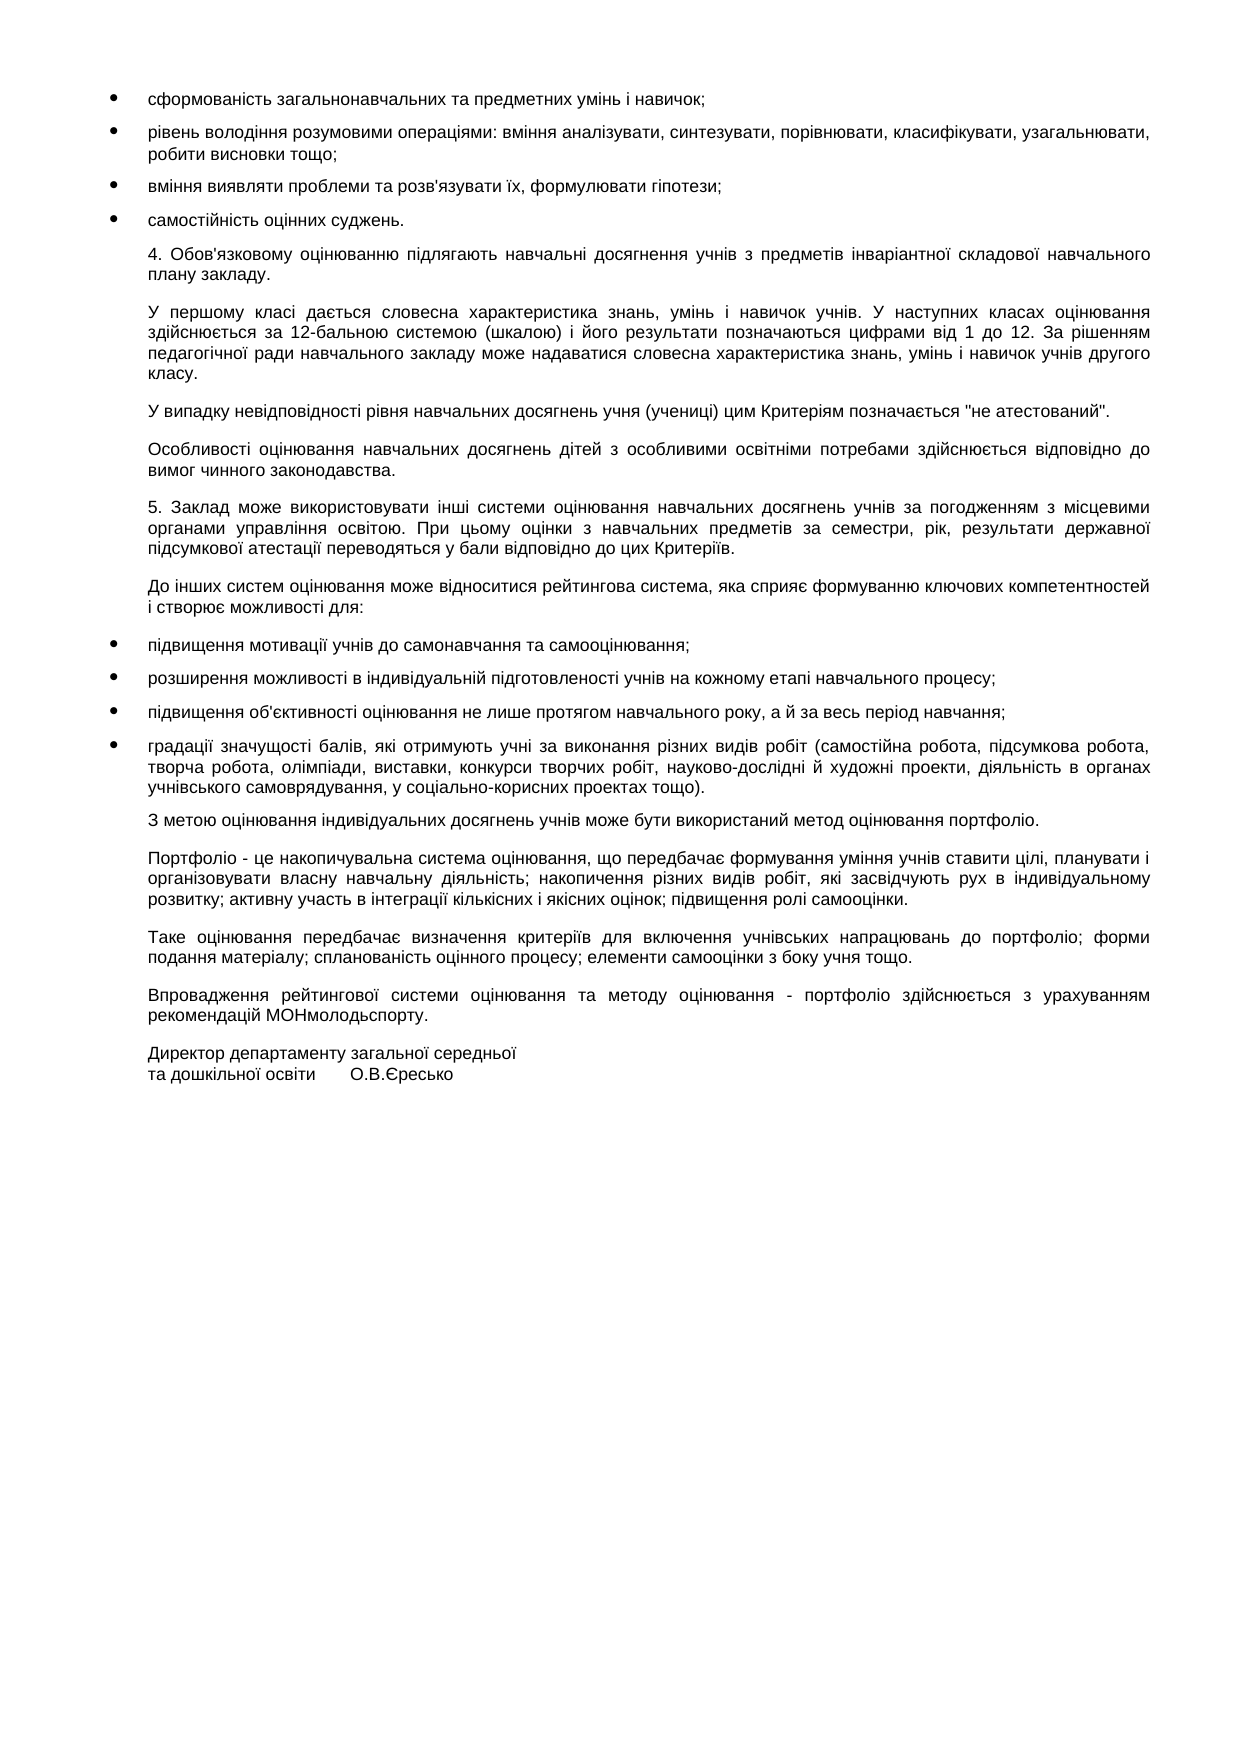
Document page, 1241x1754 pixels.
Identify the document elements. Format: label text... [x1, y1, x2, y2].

text Впровадження рейтингової системи оцінювання та методу оцінювання - портфоліо здійснюється з урахуванням рекомендацій МОНмолодьспорту. [148, 985, 1152, 1026]
list підвищення мотивації учнів до самонавчання та самооцінювання; [110, 634, 1152, 656]
text 4. Обов'язковому оцінюванню підлягають навчальні досягнення учнів з предметів інваріантної складової навчального плану закладу. [148, 243, 1152, 284]
text Таке оцінювання передбачає визначення критеріїв для включення учнівських напрацювань до портфоліо; форми подання матеріалу; спланованість оцінного процесу; елементи самооцінки з боку учня тощо. [148, 926, 1152, 967]
list сформованість загальнонавчальних та предметних умінь і навичок; [110, 88, 1152, 110]
list градації значущості балів, які отримують учні за виконання різних видів робіт (самостійна робота, підсумкова робота, творча робота, олімпіади, виставки, конкурси творчих робіт, науково-дослідні й художні проекти, діяльність в органах учнівського самоврядування, у соціально-корисних проектах тощо). [110, 735, 1152, 797]
list самостійність оцінних суджень. [110, 210, 1152, 231]
text З метою оцінювання індивідуальних досягнень учнів може бути використаний метод оцінювання портфоліо. [148, 810, 1152, 830]
list підвищення об'єктивності оцінювання не лише протягом навчального року, а й за весь період навчання; [110, 702, 1152, 723]
list розширення можливості в індивідуальній підготовленості учнів на кожному етапі навчального процесу; [110, 668, 1152, 689]
list вміння виявляти проблеми та розв'язувати їх, формулювати гіпотези; [110, 176, 1152, 197]
text Портфоліо - це накопичувальна система оцінювання, що передбачає формування уміння учнів ставити цілі, планувати і організовувати власну навчальну діяльність; накопичення різних видів робіт, які засвідчують рух в індивідуальному розвитку; активну участь в інтеграції кількісних і якісних оцінок; підвищення ролі самооцінки. [148, 848, 1152, 909]
text 5. Заклад може використовувати інші системи оцінювання навчальних досягнень учнів за погодженням з місцевими органами управління освітою. При цьому оцінки з навчальних предметів за семестри, рік, результати державної підсумкової атестації переводяться у бали відповідно до цих Критеріїв. [148, 497, 1152, 558]
text Директор департаменту загальної середньої та дошкільної освіти О.В.Єресько [148, 1043, 1152, 1084]
text У випадку невідповідності рівня навчальних досягнень учня (учениці) цим Критеріям позначається "не атестований". [148, 401, 1152, 421]
text Особливості оцінювання навчальних досягнень дітей з особливими освітніми потребами здійснюється відповідно до вимог чинного законодавства. [148, 439, 1152, 480]
text До інших систем оцінювання може відноситися рейтингова система, яка сприяє формуванню ключових компетентностей і створює можливості для: [148, 576, 1152, 617]
list рівень володіння розумовими операціями: вміння аналізувати, синтезувати, порівнювати, класифікувати, узагальнювати, робити висновки тощо; [110, 122, 1152, 164]
text У першому класі дається словесна характеристика знань, умінь і навичок учнів. У наступних класах оцінювання здійснюється за 12-бальною системою (шкалою) і його результати позначаються цифрами від 1 до 12. За рішенням педагогічної ради навчального закладу може надаватися словесна характеристика знань, умінь і навичок учнів другого класу. [148, 302, 1152, 383]
